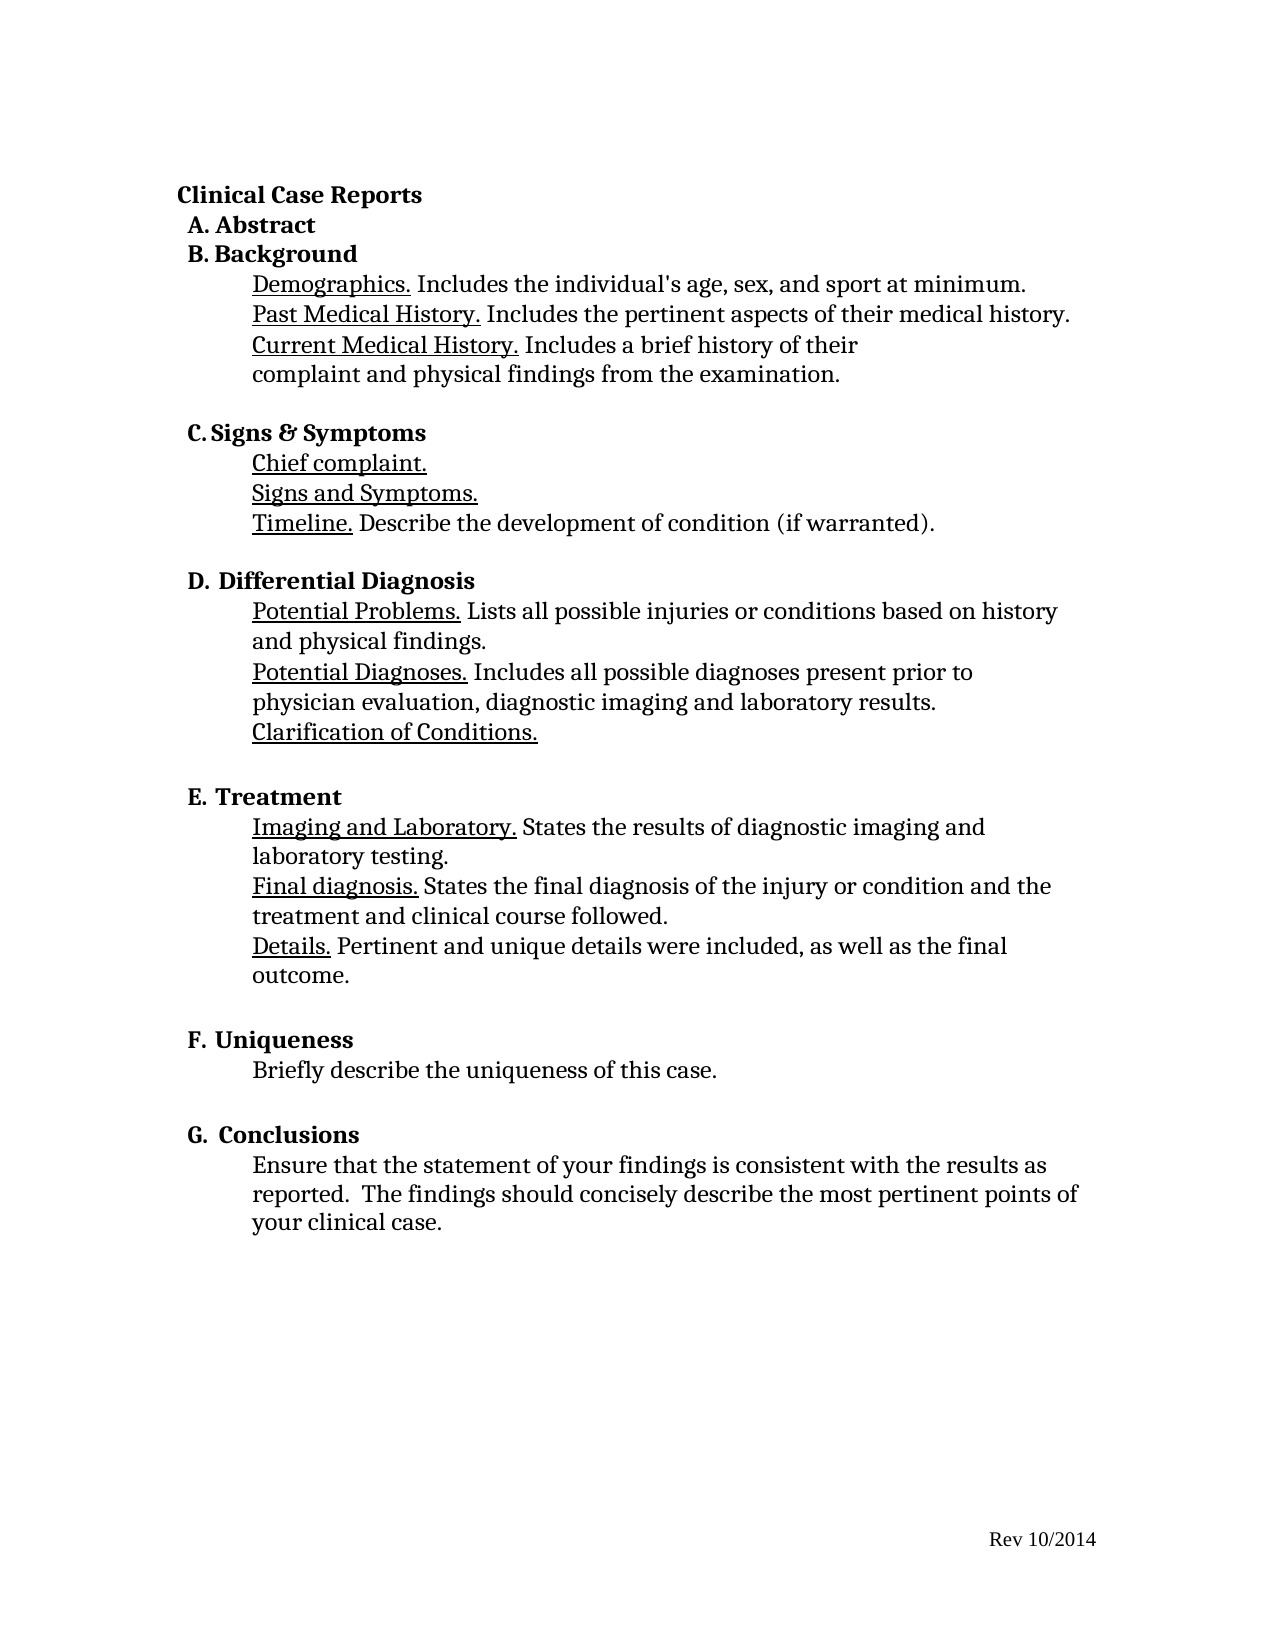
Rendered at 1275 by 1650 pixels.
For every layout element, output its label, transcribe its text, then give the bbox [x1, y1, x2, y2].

subtitle Differential Diagnosis [187, 567, 1096, 596]
text Details. Pertinent and unique details were included, as well as the final outcome. [252, 932, 1096, 989]
text Signs and Symptoms. [252, 479, 1096, 508]
subtitle Signs & Symptoms [187, 419, 1096, 448]
text Potential Diagnoses. Includes all possible diagnoses present prior to physician evaluation, diagnostic imaging and laboratory results. [252, 658, 1060, 716]
subtitle Conclusions [187, 1121, 1096, 1149]
subtitle Clinical Case Reports [177, 181, 1096, 209]
subtitle Uniqueness [187, 1026, 1096, 1054]
text Potential Problems. Lists all possible injuries or conditions based on history and physical findings. [252, 597, 1060, 655]
text Ensure that the statement of your findings is consistent with the results as reported. The findings should concisely describe the most pertinent points of your clinical case. [252, 1151, 1096, 1237]
subtitle Treatment [187, 783, 1096, 812]
list Background [187, 240, 1096, 269]
text Past Medical History. Includes the pertinent aspects of their medical history. [252, 300, 1096, 329]
subtitle Abstract [187, 211, 1096, 239]
text Imaging and Laboratory. States the results of diagnostic imaging and laboratory testing. [252, 813, 1096, 871]
text Current Medical History. Includes a brief history of their complaint and physical findings from the examination. [252, 331, 957, 389]
text Timeline. Describe the development of condition (if warranted). [252, 509, 1096, 538]
text Chief complaint. [252, 449, 1096, 478]
text Demographics. Includes the individual's age, sex, and sport at minimum. [252, 270, 1096, 299]
text Clarification of Conditions. [252, 718, 1096, 747]
text Briefly describe the uniqueness of this case. [252, 1056, 1096, 1084]
text Final diagnosis. States the final diagnosis of the injury or condition and the treatment and clinical course followed. [252, 872, 1077, 931]
